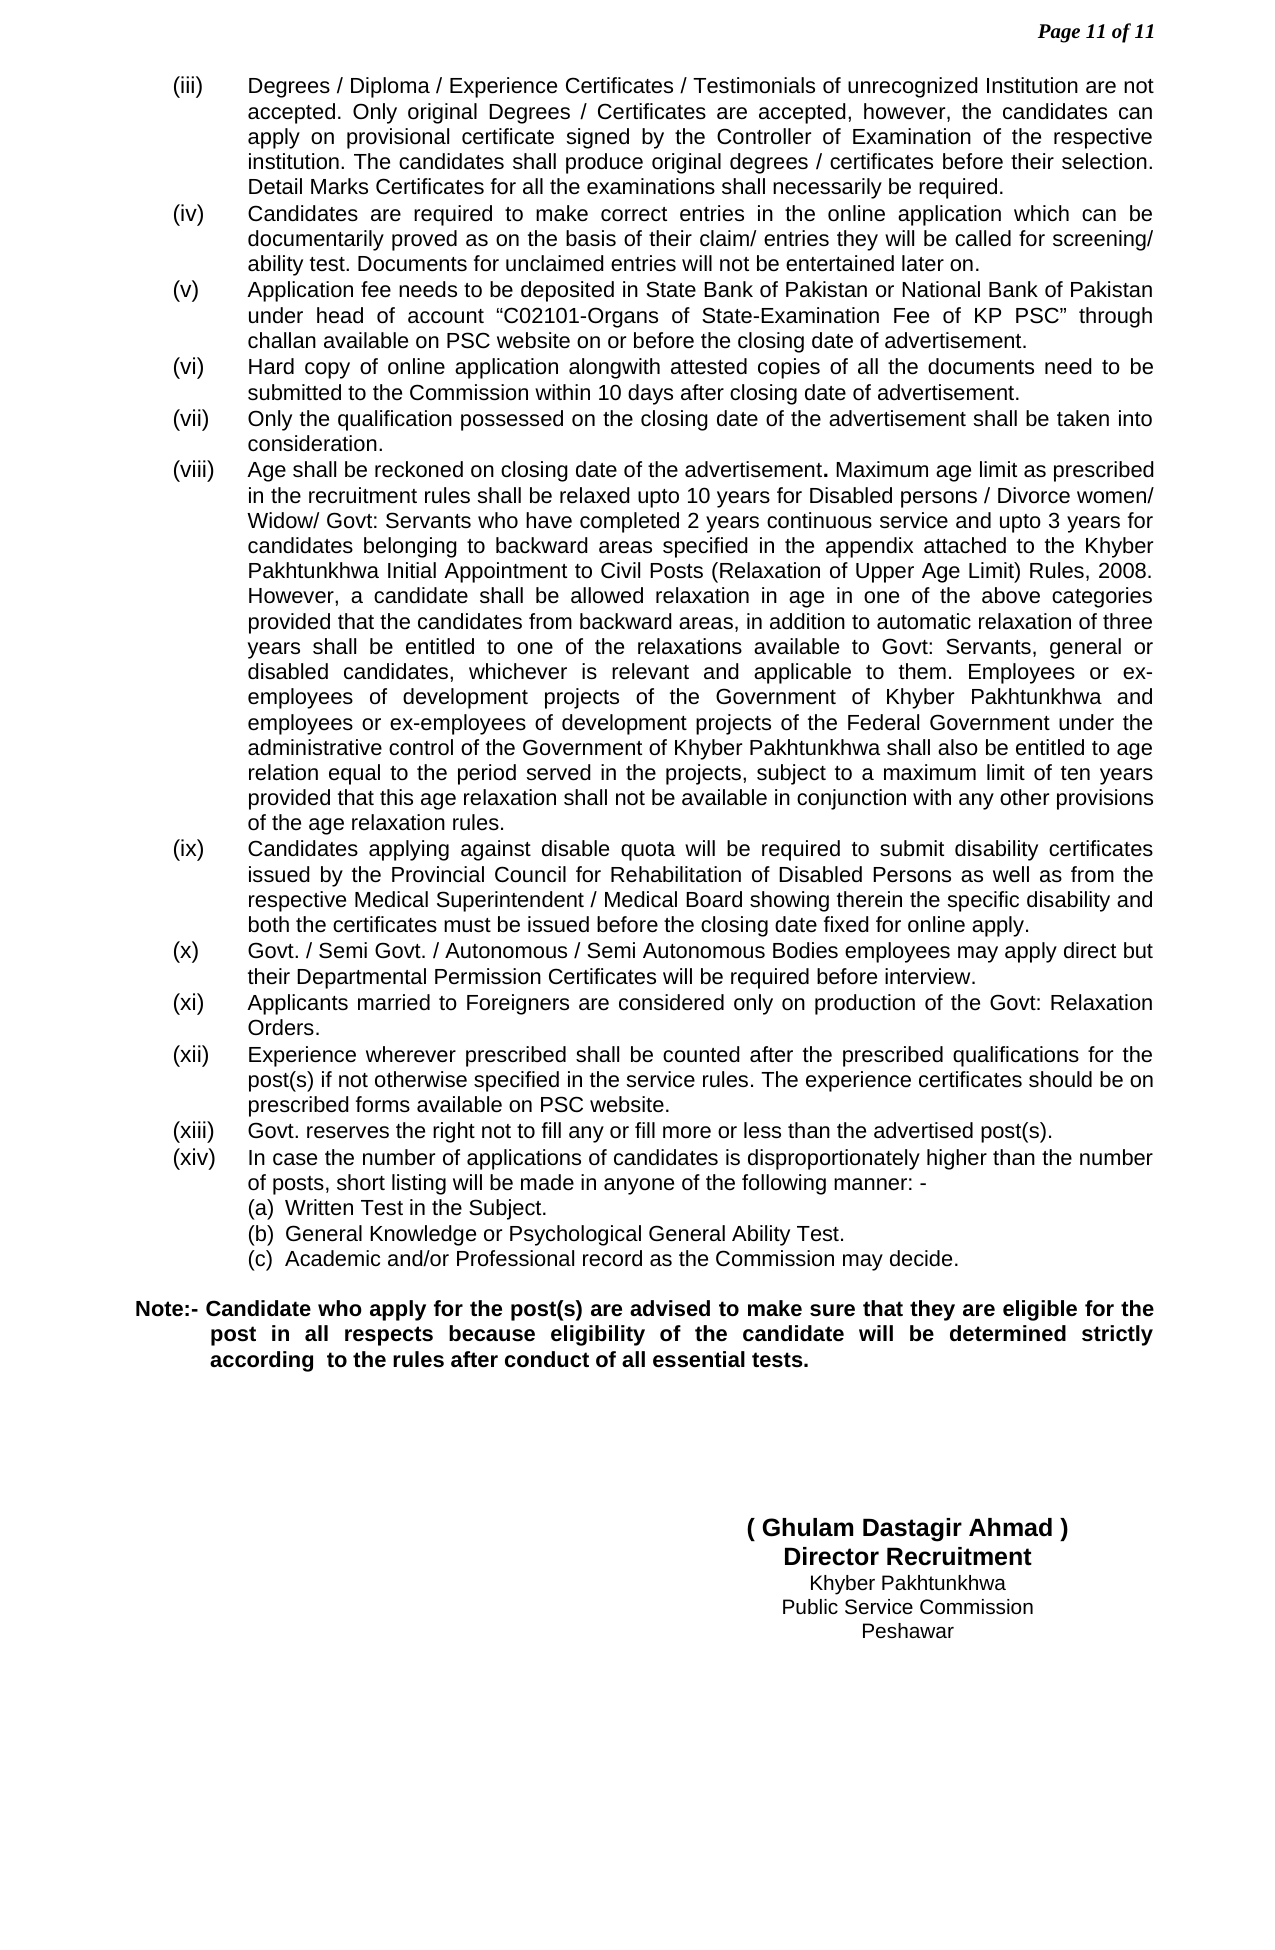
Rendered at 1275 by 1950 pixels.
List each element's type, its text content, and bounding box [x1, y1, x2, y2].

list General Knowledge or Psychological General Ability Test. [247, 1220, 1155, 1246]
list Application fee needs to be deposited in State Bank of Pakistan or National Bank of Pakistan under head of account “C02101-Organs of State-Examination Fee of KP PSC” through challan available on PSC website on or before the closing date of advertisement. [172, 276, 1155, 353]
list Govt. / Semi Govt. / Autonomous / Semi Autonomous Bodies employees may apply direct but their Departmental Permission Certificates will be required before interview. [172, 937, 1155, 989]
text Public Service Commission [660, 1594, 1155, 1618]
list Age shall be reckoned on closing date of the advertisement. Maximum age limit as prescribed in the recruitment rules shall be relaxed upto 10 years for Disabled persons / Divorce women/ Widow/ Govt: Servants who have completed 2 years continuous service and upto 3 years for candidates belonging to backward areas specified in the appendix attached to the Khyber Pakhtunkhwa Initial Appointment to Civil Posts (Relaxation of Upper Age Limit) Rules, 2008. However, a candidate shall be allowed relaxation in age in one of the above categories provided that the candidates from backward areas, in addition to automatic relaxation of three years shall be entitled to one of the relaxations available to Govt: Servants, general or disabled candidates, whichever is relevant and applicable to them. Employees or ex-employees of development projects of the Government of Khyber Pakhtunkhwa and employees or ex-employees of development projects of the Federal Government under the administrative control of the Government of Khyber Pakhtunkhwa shall also be entitled to age relation equal to the period served in the projects, subject to a maximum limit of ten years provided that this age relaxation shall not be available in conjunction with any other provisions of the age relaxation rules. [172, 456, 1155, 835]
text ( Ghulam Dastagir Ahmad ) [660, 1513, 1155, 1542]
text Note:- Candidate who apply for the post(s) are advised to make sure that they are eligible for the post in all respects because eligibility of the candidate will be determined strictly according to the rules after conduct of all essential tests. [135, 1296, 1155, 1372]
list Hard copy of online application alongwith attested copies of all the documents need to be submitted to the Commission within 10 days after closing date of advertisement. [172, 353, 1155, 404]
list Govt. reserves the right not to fill any or fill more or less than the advertised post(s). [172, 1117, 1155, 1144]
list Degrees / Diploma / Experience Certificates / Testimonials of unrecognized Institution are not accepted. Only original Degrees / Certificates are accepted, however, the candidates can apply on provisional certificate signed by the Controller of Examination of the respective institution. The candidates shall produce original degrees / certificates before their selection. Detail Marks Certificates for all the examinations shall necessarily be required. [172, 72, 1155, 199]
list In case the number of applications of candidates is disproportionately higher than the number of posts, short listing will be made in anyone of the following manner: - [172, 1144, 1155, 1195]
list Experience wherever prescribed shall be counted after the prescribed qualifications for the post(s) if not otherwise specified in the service rules. The experience certificates should be on prescribed forms available on PSC website. [172, 1041, 1155, 1117]
list Applicants married to Foreigners are considered only on production of the Govt: Relaxation Orders. [172, 989, 1155, 1041]
list Candidates are required to make correct entries in the online application which can be documentarily proved as on the basis of their claim/ entries they will be called for screening/ ability test. Documents for unclaimed entries will not be entertained later on. [172, 199, 1155, 276]
text Director Recruitment [660, 1542, 1155, 1571]
list Only the qualification possessed on the closing date of the advertisement shall be taken into consideration. [172, 404, 1155, 456]
text Peshawar [660, 1618, 1155, 1642]
text Khyber Pakhtunkhwa [660, 1571, 1155, 1594]
list Academic and/or Professional record as the Commission may decide. [247, 1246, 1155, 1271]
list Candidates applying against disable quota will be required to submit disability certificates issued by the Provincial Council for Rehabilitation of Disabled Persons as well as from the respective Medical Superintendent / Medical Board showing therein the specific disability and both the certificates must be issued before the closing date fixed for online apply. [172, 835, 1155, 937]
list Written Test in the Subject. [247, 1195, 1155, 1220]
